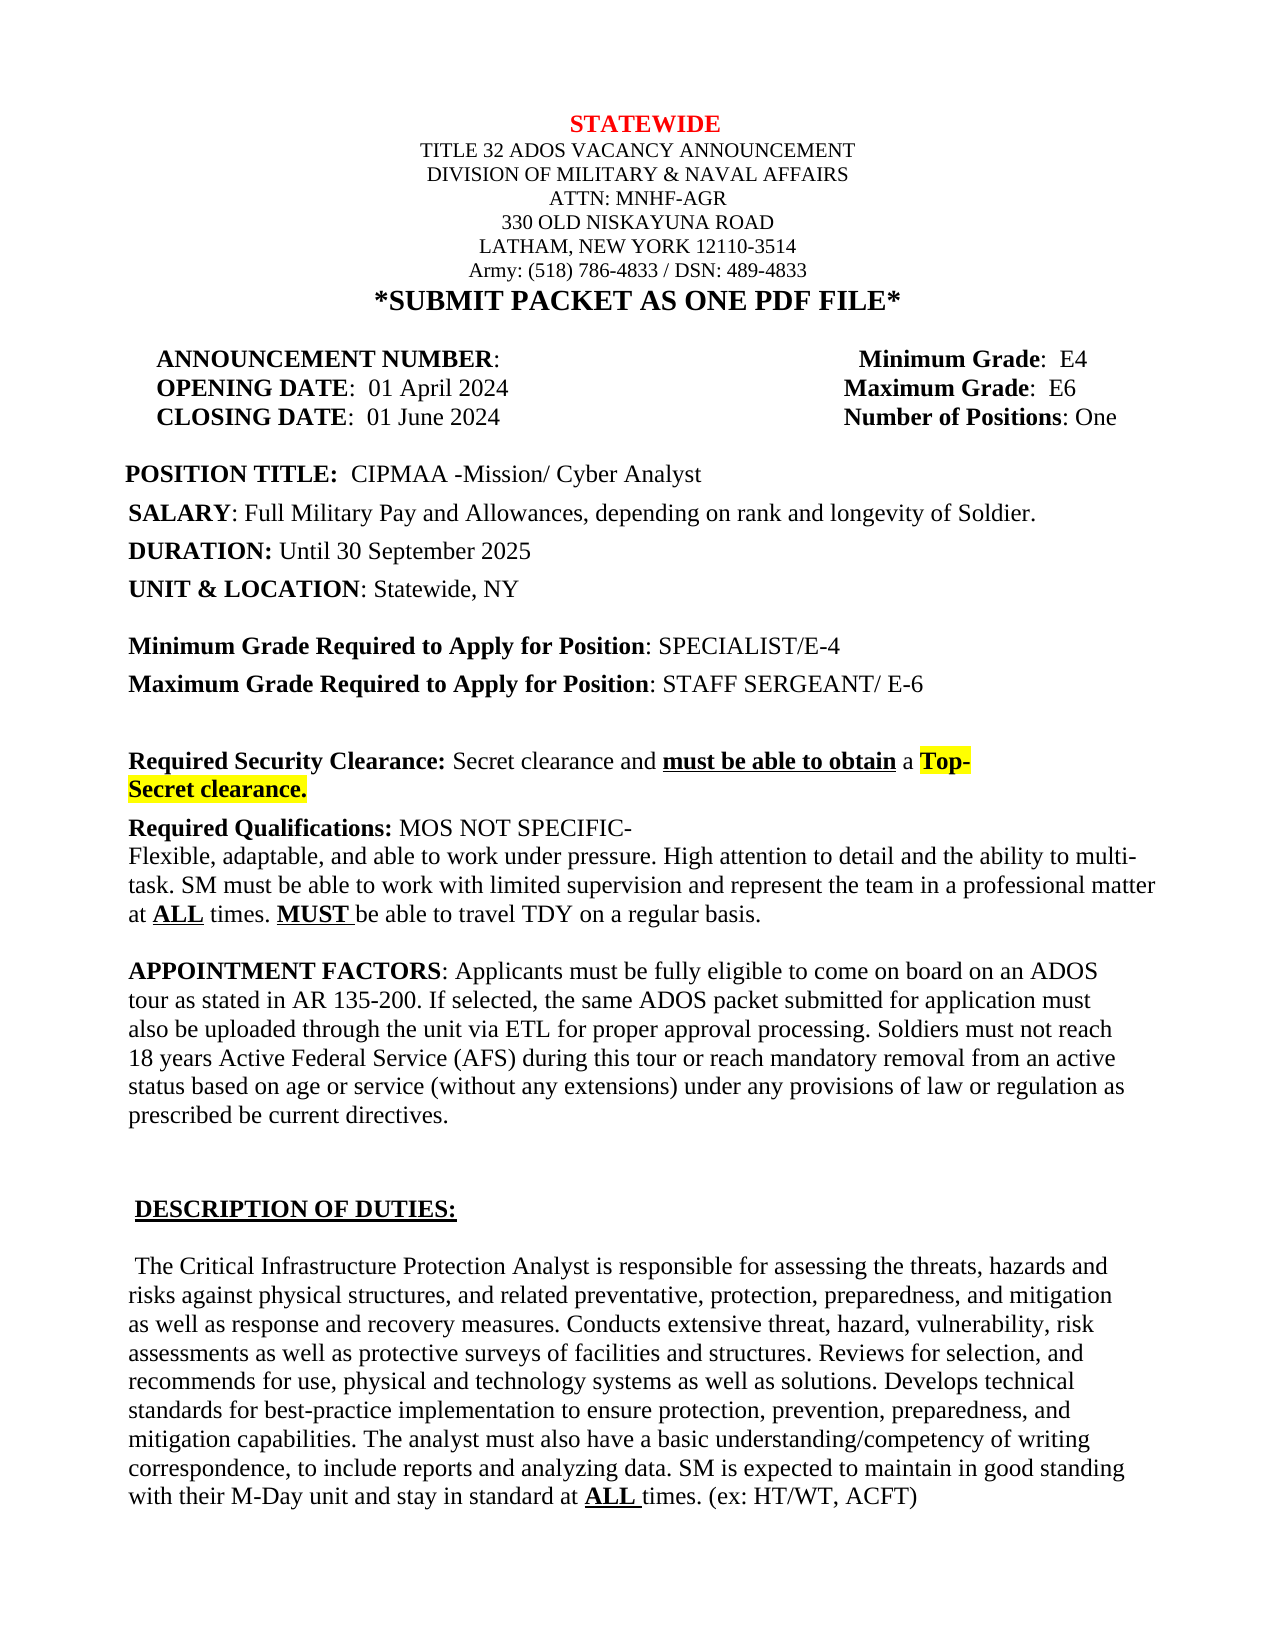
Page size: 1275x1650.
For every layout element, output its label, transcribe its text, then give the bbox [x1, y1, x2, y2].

text ATTN: MNHF-AGR [353, 186, 923, 210]
text *SUBMIT PACKET AS ONE PDF FILE* [353, 283, 923, 316]
text CLOSING DATE: 01 June 2024 [150, 402, 666, 431]
text OPENING DATE: 01 April 2024 [150, 373, 666, 402]
subtitle STATEWIDE [353, 109, 938, 138]
subtitle Number of Positions: One [837, 402, 1179, 431]
text Required Qualifications: MOS NOT SPECIFIC- [128, 813, 1009, 841]
text Flexible, adaptable, and able to work under pressure. High attention to detail and the ability to multi-task. SM must be able to work with limited supervision and represent the team in a professional matter at ALL times. MUST be able to travel TDY on a regular basis. [128, 841, 1179, 928]
text UNIT & LOCATION: Statewide, NY [128, 574, 1179, 603]
text Required Security Clearance: Secret clearance and must be able to obtain a Top-Secret clearance. [128, 746, 1009, 803]
text Minimum Grade Required to Apply for Position: SPECIALIST/E-4 [128, 631, 1009, 660]
text The Critical Infrastructure Protection Analyst is responsible for assessing the threats, hazards and risks against physical structures, and related preventative, protection, preparedness, and mitigation as well as response and recovery measures. Conducts extensive threat, hazard, vulnerability, risk assessments as well as protective surveys of facilities and structures. Reviews for selection, and recommends for use, physical and technology systems as well as solutions. Develops technical standards for best-practice implementation to ensure protection, prevention, preparedness, and mitigation capabilities. The analyst must also have a basic understanding/competency of writing correspondence, to include reports and analyzing data. SM is expected to maintain in good standing with their M-Day unit and stay in standard at ALL times. (ex: HT/WT, ACFT) [128, 1251, 1129, 1510]
text ANNOUNCEMENT NUMBER: [150, 344, 666, 373]
text TITLE 32 ADOS VACANCY ANNOUNCEMENT [353, 138, 922, 162]
text POSITION TITLE: CIPMAA -Mission/ Cyber Analyst Minimum Grade: E4 [119, 459, 708, 488]
text Maximum Grade: E6 [762, 373, 1179, 402]
text DIVISION OF MILITARY & NAVAL AFFAIRS [353, 162, 922, 186]
text 330 OLD NISKAYUNA ROAD LATHAM, NEW YORK 12110-3514 Army: (518) 786-4833 / DSN: 489-4833 [468, 210, 807, 282]
subtitle DESCRIPTION OF DUTIES: [128, 1194, 1179, 1223]
text APPOINTMENT FACTORS: Applicants must be fully eligible to come on board on an ADOS tour as stated in AR 135-200. If selected, the same ADOS packet submitted for application must also be uploaded through the unit via ETL for proper approval processing. Soldiers must not reach 18 years Active Federal Service (AFS) during this tour or reach mandatory removal from an active status based on age or service (without any extensions) under any provisions of law or regulation as prescribed be current directives. [128, 956, 1129, 1129]
text Maximum Grade Required to Apply for Position: STAFF SERGEANT/ E-6 [128, 669, 1009, 698]
text DURATION: Until 30 September 2025 [128, 536, 1179, 564]
text SALARY: Full Military Pay and Allowances, depending on rank and longevity of Soldier. [128, 498, 1179, 526]
